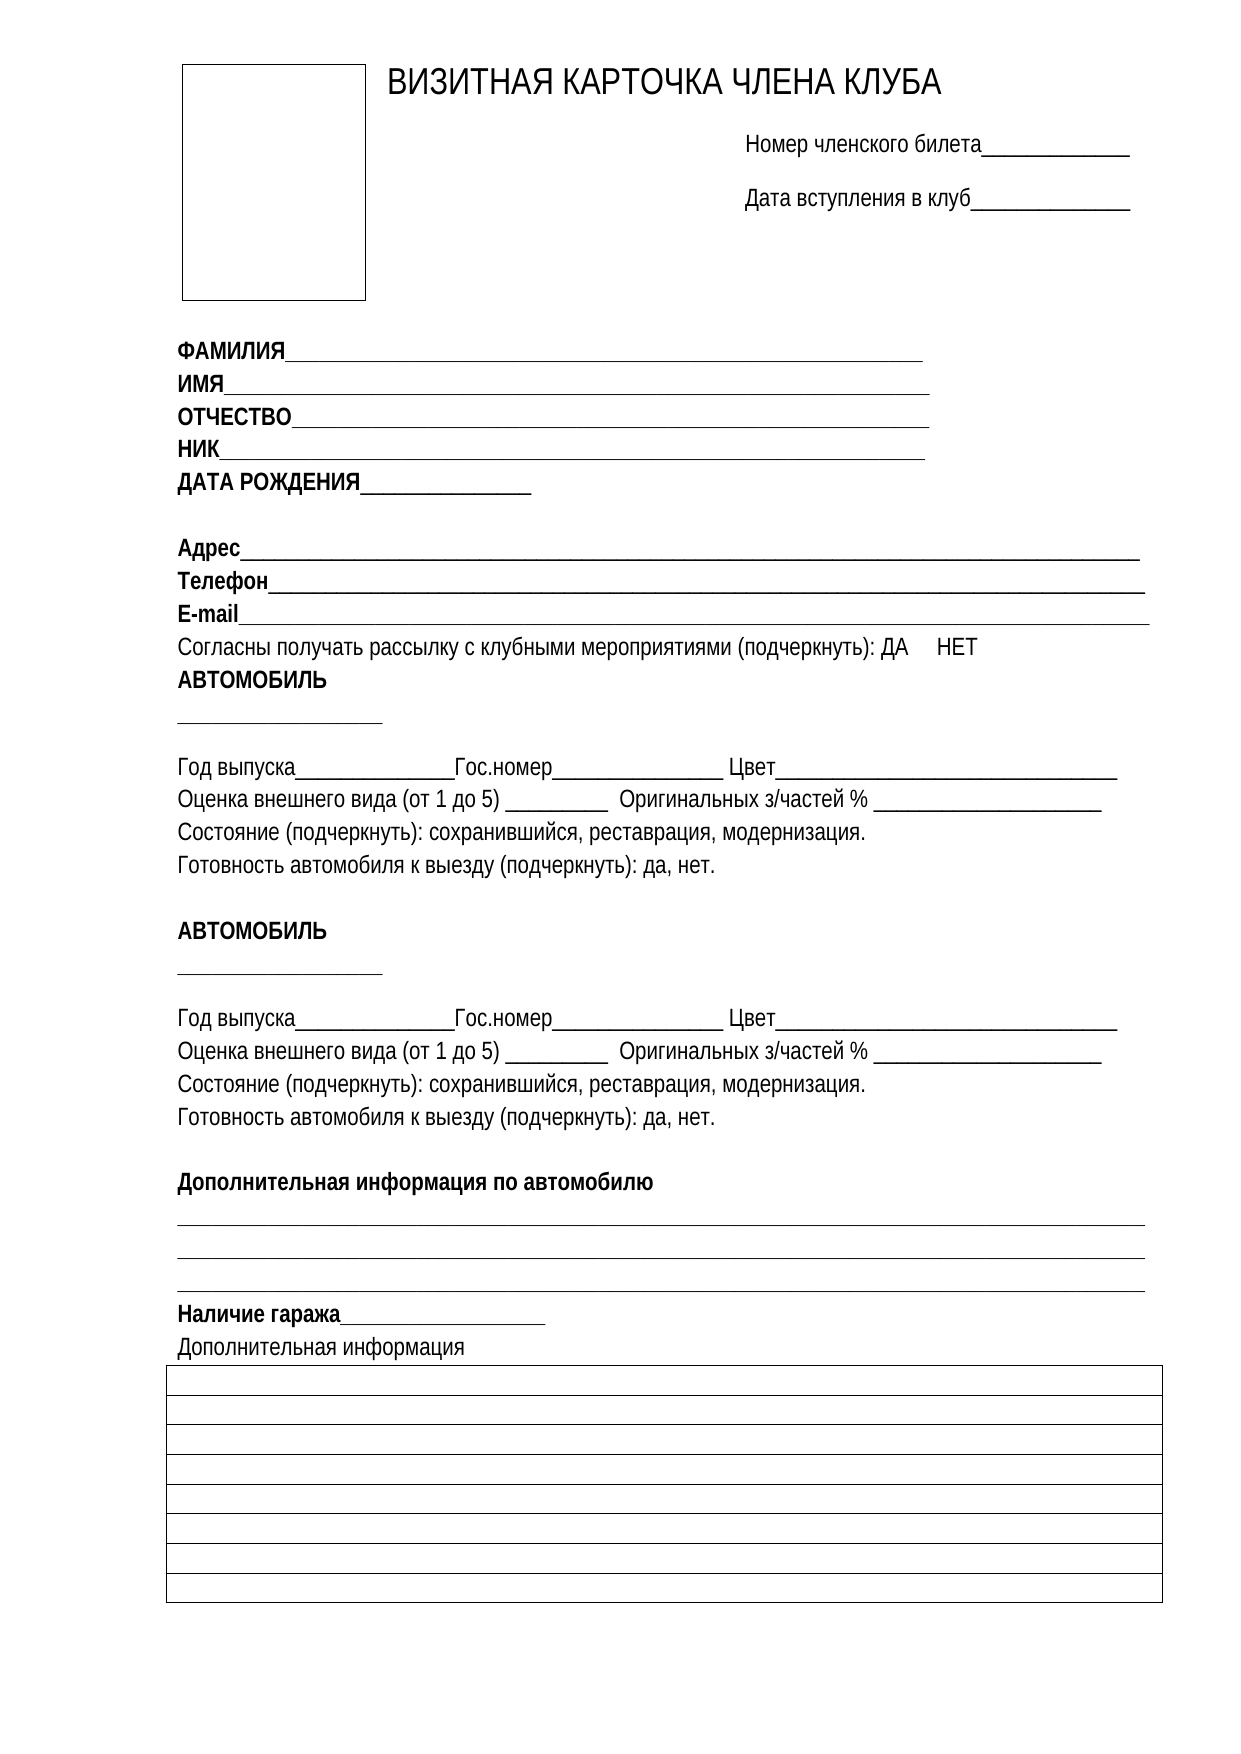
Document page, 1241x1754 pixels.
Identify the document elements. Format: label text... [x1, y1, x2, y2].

text Год выпуска______________Гос.номер_______________ Цвет______________________________ [177, 751, 1152, 780]
text Оценка внешнего вида (от 1 до 5) _________ Оригинальных з/частей % ____________________ [177, 784, 1152, 813]
text Год выпуска______________Гос.номер_______________ Цвет______________________________ [177, 1003, 1152, 1031]
text __________________ [177, 949, 1152, 978]
text Состояние (подчеркнуть): сохранившийся, реставрация, модернизация. [177, 817, 1152, 846]
text ДАТА РОЖДЕНИЯ_______________ [177, 467, 1152, 496]
text Номер членского билета_____________ [723, 129, 1152, 158]
text НИК______________________________________________________________ [177, 434, 1152, 463]
text __________________ [177, 698, 1152, 726]
text Состояние (подчеркнуть): сохранившийся, реставрация, модернизация. [177, 1068, 1152, 1097]
table_cell [167, 1544, 1162, 1573]
table_cell [167, 1485, 1162, 1513]
table_header [167, 1366, 1162, 1394]
text АВТОМОБИЛЬ [177, 916, 1152, 945]
table_cell [167, 1455, 1162, 1483]
text ИМЯ______________________________________________________________ [177, 368, 1152, 397]
text ФАМИЛИЯ________________________________________________________ [177, 336, 1152, 364]
text Адрес_______________________________________________________________________________ [177, 533, 1152, 562]
text Дополнительная информация [177, 1332, 1152, 1361]
text Согласны получать рассылку с клубными мероприятиями (подчеркнуть): ДА НЕТ [177, 632, 1152, 661]
table_cell [167, 1425, 1162, 1454]
text Дополнительная информация по автомобилю _______________________________________________________________________________________________________________________________________________________________________________________________________________________________________________________________ [177, 1167, 1152, 1295]
text Готовность автомобиля к выезду (подчеркнуть): да, нет. [177, 1101, 1152, 1130]
text E-mail________________________________________________________________________________ [177, 599, 1152, 628]
text Оценка внешнего вида (от 1 до 5) _________ Оригинальных з/частей % ____________________ [177, 1036, 1152, 1064]
text Дата вступления в клуб______________ [723, 183, 1152, 212]
table_cell [167, 1514, 1162, 1543]
text Телефон_____________________________________________________________________________ [177, 566, 1152, 595]
text Готовность автомобиля к выезду (подчеркнуть): да, нет. [177, 850, 1152, 879]
text ВИЗИТНАЯ КАРТОЧКА ЧЛЕНА КЛУБА [177, 59, 1152, 102]
text Наличие гаража__________________ [177, 1299, 1152, 1328]
table_cell [167, 1574, 1162, 1602]
text ОТЧЕСТВО________________________________________________________ [177, 401, 1152, 430]
table_cell [167, 1396, 1162, 1424]
text АВТОМОБИЛЬ [177, 665, 1152, 693]
